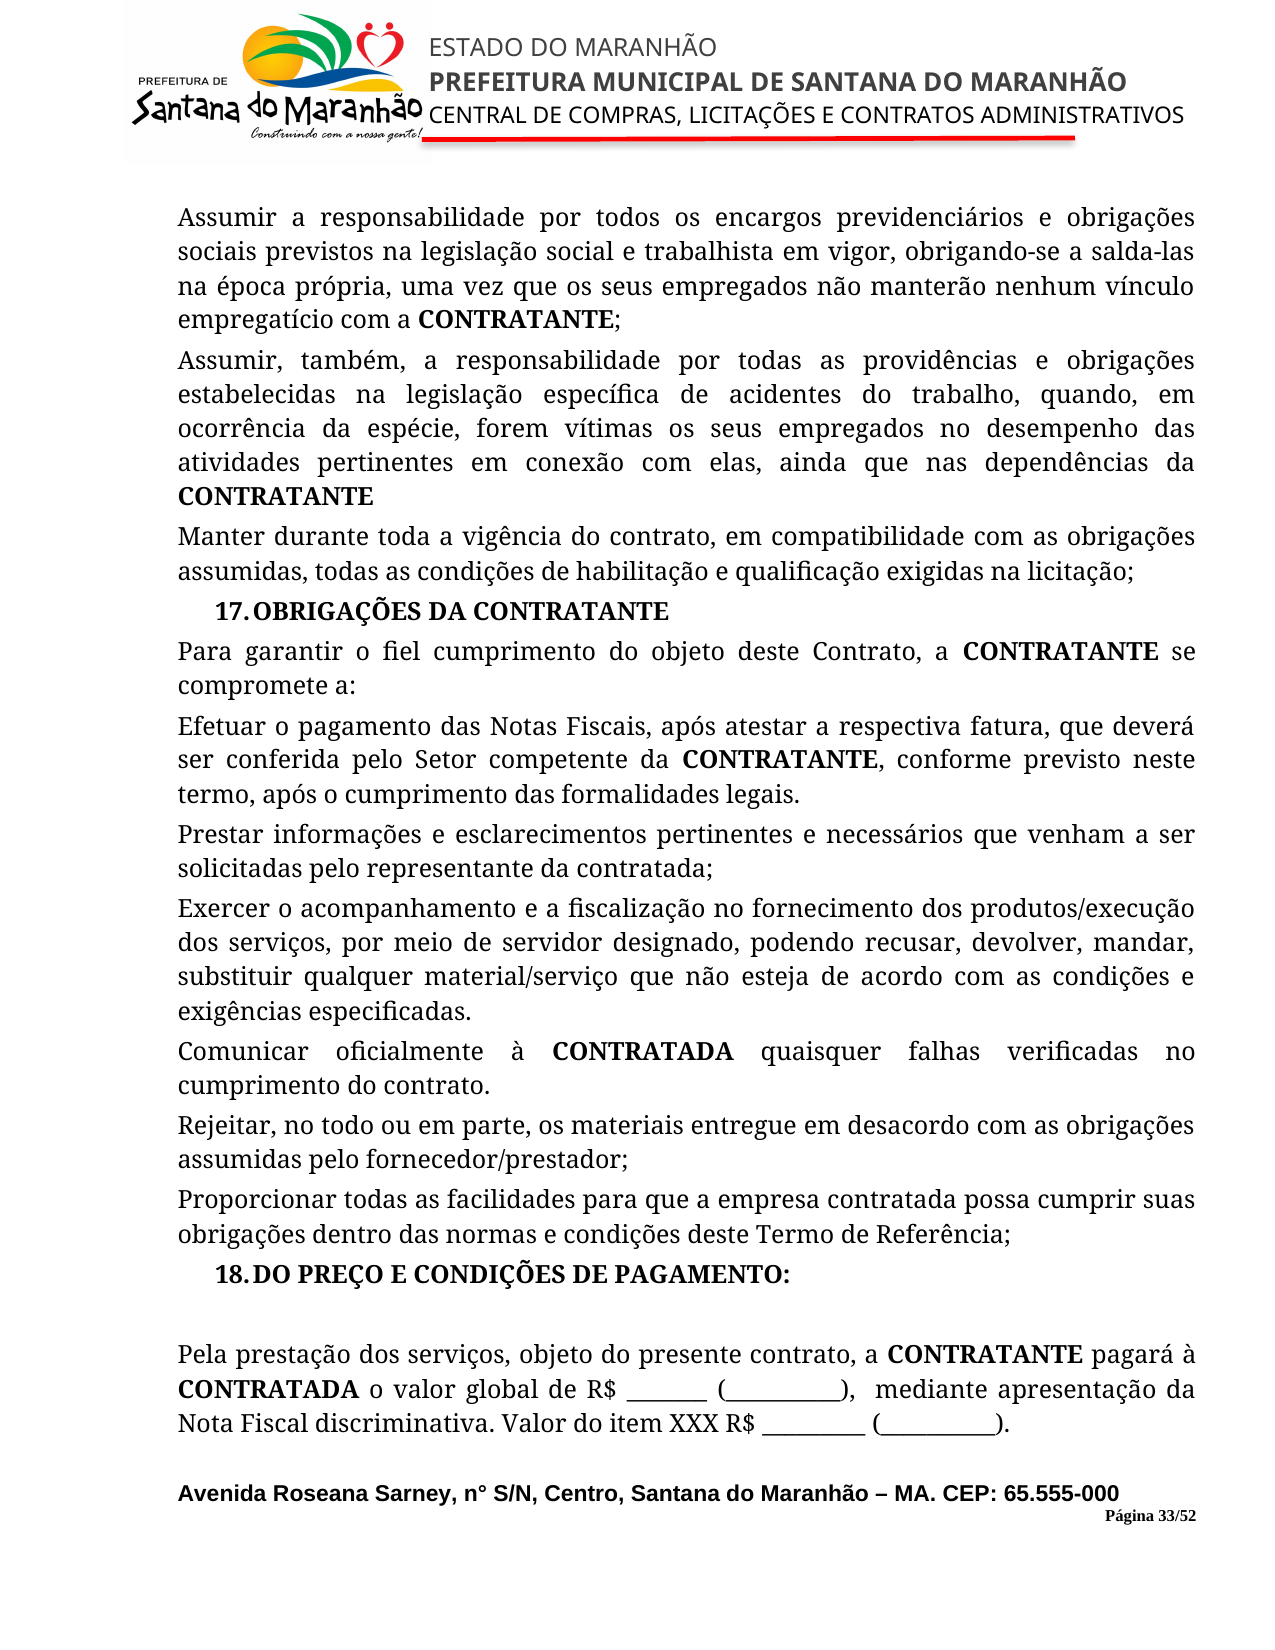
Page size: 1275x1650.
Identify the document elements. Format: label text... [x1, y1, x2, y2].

text Prestar informações e esclarecimentos pertinentes e necessários que venham a ser solicitadas pelo representante da contratada; [177, 817, 1196, 885]
text Para garantir o fiel cumprimento do objeto deste Contrato, a CONTRATANTE se compromete a: [177, 634, 1196, 702]
text Proporcionar todas as facilidades para que a empresa contratada possa cumprir suas obrigações dentro das normas e condições deste Termo de Referência; [177, 1182, 1196, 1250]
text Exercer o acompanhamento e a fiscalização no fornecimento dos produtos/execução dos serviços, por meio de servidor designado, podendo recusar, devolver, mandar, substituir qualquer material/serviço que não esteja de acordo com as condições e exigências especificadas. [177, 891, 1196, 1027]
text Comunicar oficialmente à CONTRATADA quaisquer falhas verificadas no cumprimento do contrato. [177, 1033, 1196, 1102]
picture [124, 0, 432, 164]
text Efetuar o pagamento das Notas Fiscais, após atestar a respectiva fatura, que deverá ser conferida pelo Setor competente da CONTRATANTE, conforme previsto neste termo, após o cumprimento das formalidades legais. [177, 708, 1196, 810]
text Assumir, também, a responsabilidade por todas as providências e obrigações estabelecidas na legislação específica de acidentes do trabalho, quando, em ocorrência da espécie, forem vítimas os seus empregados no desempenho das atividades pertinentes em conexão com elas, ainda que nas dependências da CONTRATANTE [177, 342, 1196, 513]
text Rejeitar, no todo ou em parte, os materiais entregue em desacordo com as obrigações assumidas pelo fornecedor/prestador; [177, 1108, 1196, 1176]
list OBRIGAÇÕES DA CONTRATANTE [215, 593, 1196, 627]
text Manter durante toda a vigência do contrato, em compatibilidade com as obrigações assumidas, todas as condições de habilitação e qualificação exigidas na licitação; [177, 519, 1196, 587]
list DO PREÇO E CONDIÇÕES DE PAGAMENTO: [215, 1257, 1196, 1291]
text Pela prestação dos serviços, objeto do presente contrato, a CONTRATANTE pagará à CONTRATADA o valor global de R$ _______ (__________), mediante apresentação da Nota Fiscal discriminativa. Valor do item XXX R$ _________ (__________). [177, 1337, 1196, 1439]
text Assumir a responsabilidade por todos os encargos previdenciários e obrigações sociais previstos na legislação social e trabalhista em vigor, obrigando-se a salda-las na época própria, uma vez que os seus empregados não manterão nenhum vínculo empregatício com a CONTRATANTE; [177, 200, 1196, 336]
